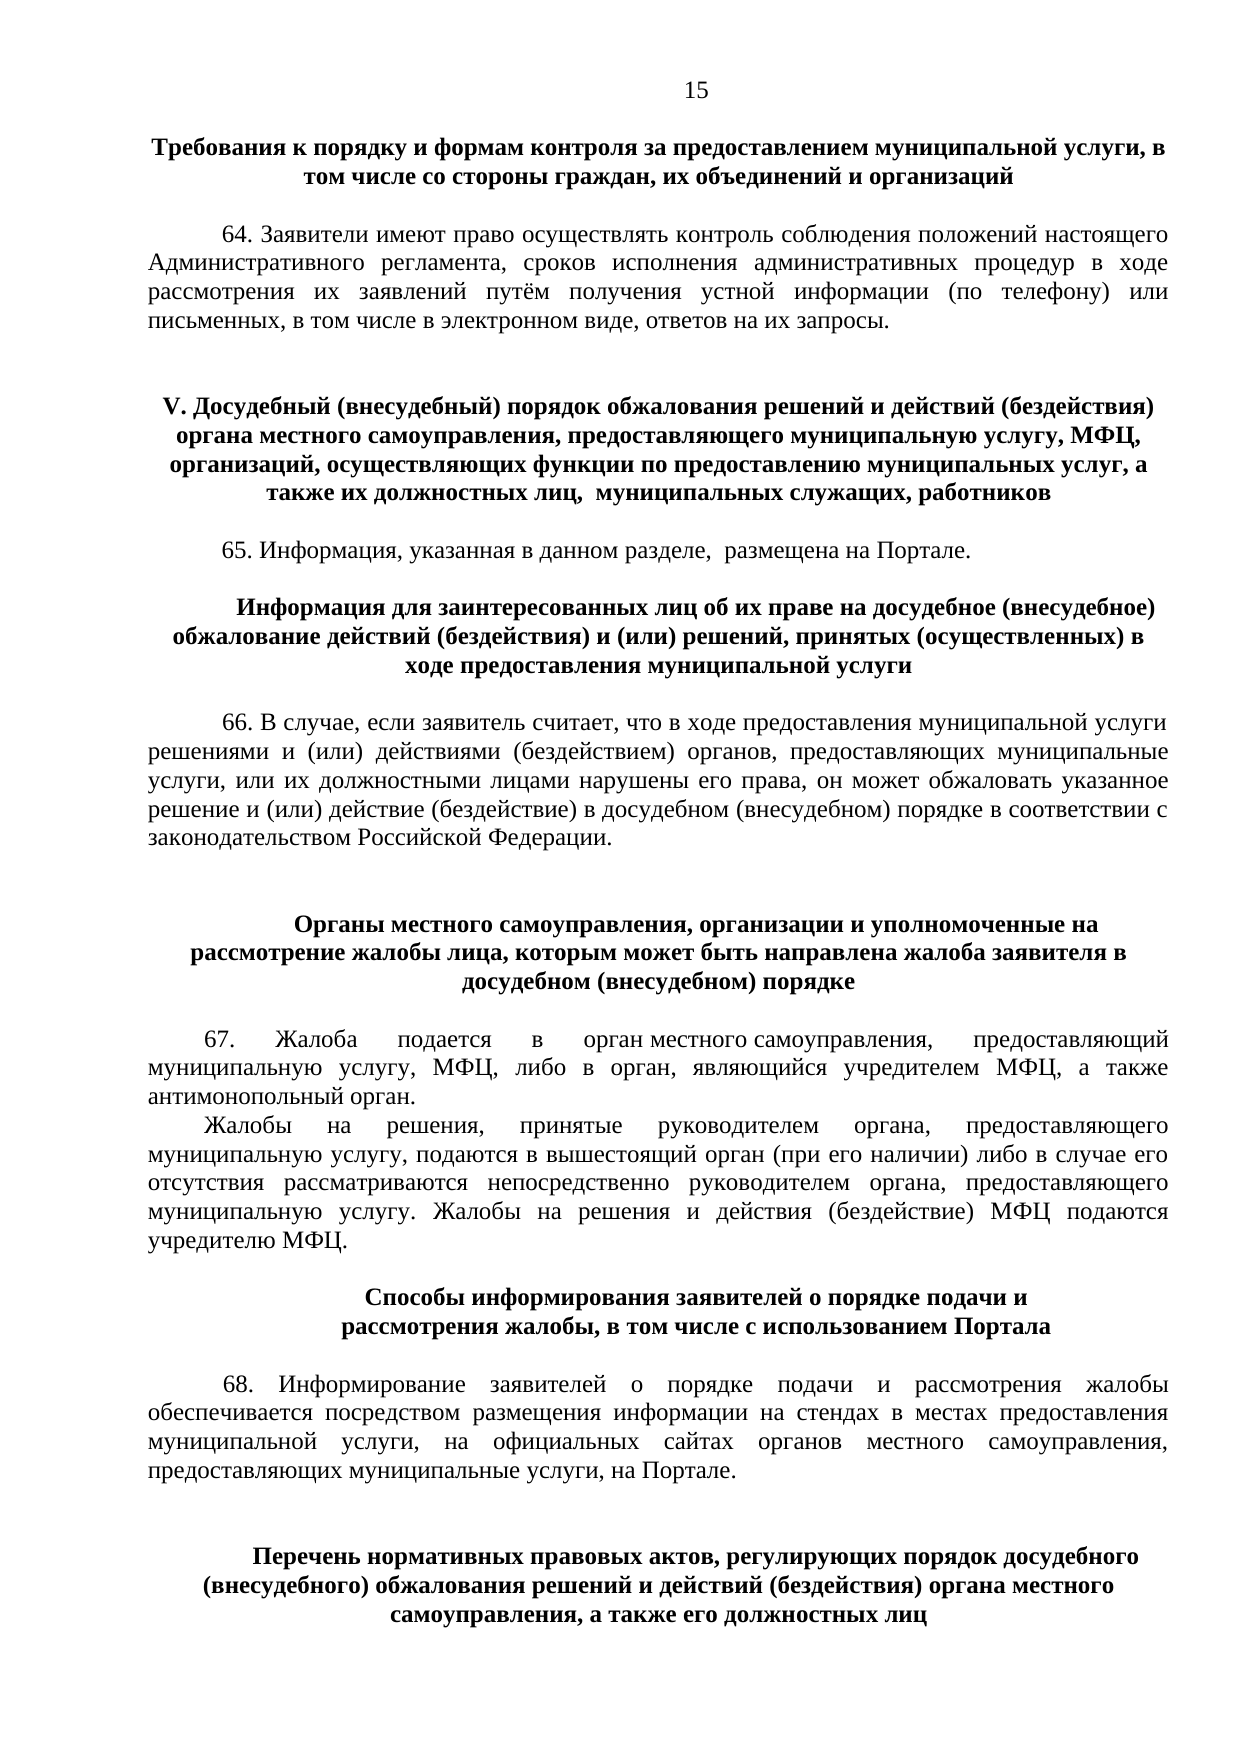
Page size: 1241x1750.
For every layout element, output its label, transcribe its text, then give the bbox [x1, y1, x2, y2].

text Требования к порядку и формам контроля за предоставлением муниципальной услуги, в том числе со стороны граждан, их объединений и организаций [148, 132, 1169, 190]
text 66. В случае, если заявитель считает, что в ходе предоставления муниципальной услуги решениями и (или) действиями (бездействием) органов, предоставляющих муниципальные услуги, или их должностными лицами нарушены его права, он может обжаловать указанное решение и (или) действие (бездействие) в досудебном (внесудебном) порядке в соответствии с законодательством Российской Федерации. [148, 707, 1169, 851]
text рассмотрения жалобы, в том числе с использованием Портала [148, 1311, 1169, 1340]
text V. Досудебный (внесудебный) порядок обжалования решений и действий (бездействия) органа местного самоуправления, предоставляющего муниципальную услугу, МФЦ, организаций, осуществляющих функции по предоставлению муниципальных услуг, а также их должностных лиц, муниципальных служащих, работников [148, 391, 1169, 506]
text 65. Информация, указанная в данном разделе, размещена на Портале. [148, 535, 1169, 564]
text 64. Заявители имеют право осуществлять контроль соблюдения положений настоящего Административного регламента, сроков исполнения административных процедур в ходе рассмотрения их заявлений путём получения устной информации (по телефону) или письменных, в том числе в электронном виде, ответов на их запросы. [148, 219, 1169, 334]
text 68. Информирование заявителей о порядке подачи и рассмотрения жалобы обеспечивается посредством размещения информации на стендах в местах предоставления муниципальной услуги, на официальных сайтах органов местного самоуправления, предоставляющих муниципальные услуги, на Портале. [148, 1369, 1169, 1484]
text Жалобы на решения, принятые руководителем органа, предоставляющего муниципальную услугу, подаются в вышестоящий орган (при его наличии) либо в случае его отсутствия рассматриваются непосредственно руководителем органа, предоставляющего муниципальную услугу. Жалобы на решения и действия (бездействие) МФЦ подаются учредителю МФЦ. [148, 1110, 1169, 1254]
text Информация для заинтересованных лиц об их праве на досудебное (внесудебное) обжалование действий (бездействия) и (или) решений, принятых (осуществленных) в ходе предоставления муниципальной услуги [148, 592, 1169, 679]
text Способы информирования заявителей о порядке подачи и [148, 1282, 1169, 1311]
text Перечень нормативных правовых актов, регулирующих порядок досудебного (внесудебного) обжалования решений и действий (бездействия) органа местного самоуправления, а также его должностных лиц [148, 1541, 1169, 1627]
text Органы местного самоуправления, организации и уполномоченные на рассмотрение жалобы лица, которым может быть направлена жалоба заявителя в досудебном (внесудебном) порядке [148, 909, 1169, 995]
text 67. Жалоба подается в орган местного самоуправления, предоставляющий муниципальную услугу, МФЦ, либо в орган, являющийся учредителем МФЦ, а также антимонопольный орган. [148, 1024, 1169, 1110]
